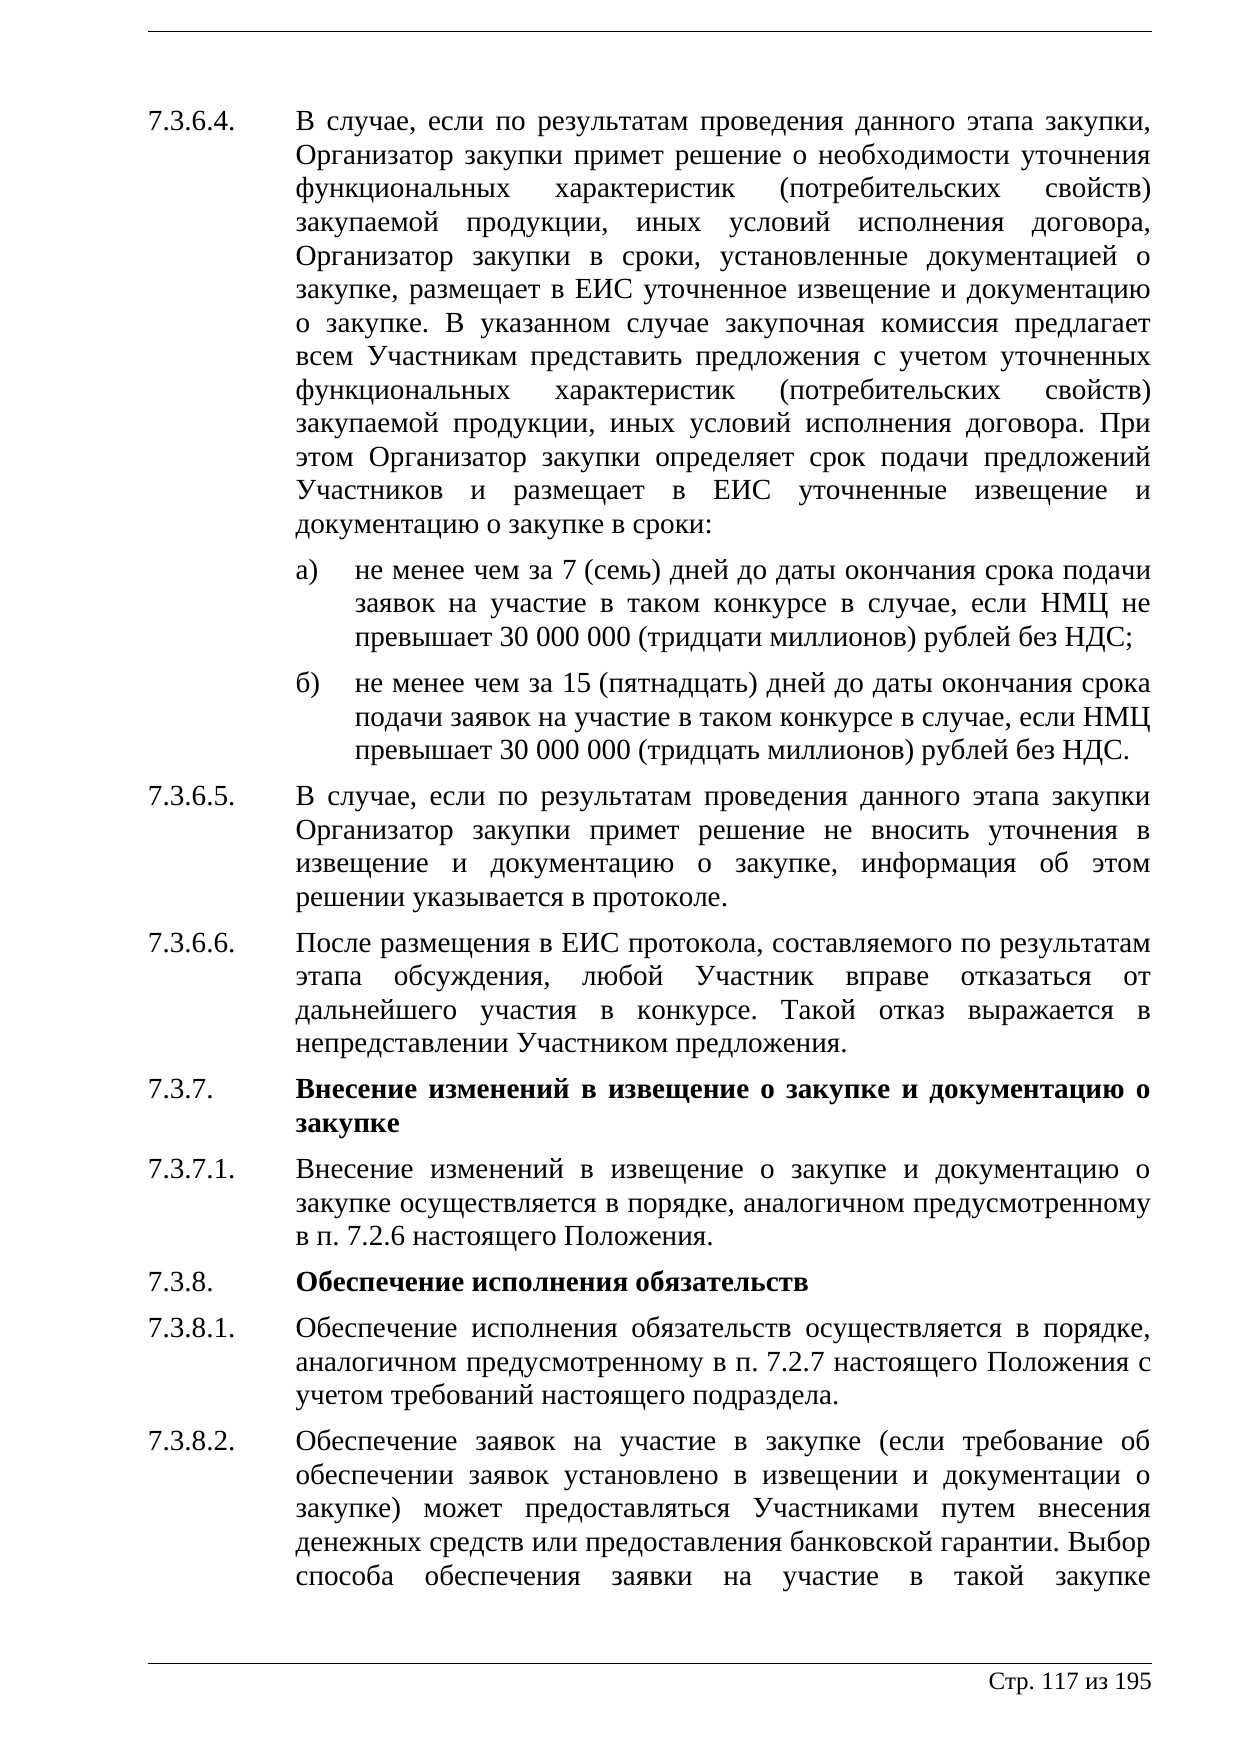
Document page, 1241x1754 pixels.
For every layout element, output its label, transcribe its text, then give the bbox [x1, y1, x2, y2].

list Обеспечение исполнения обязательств [148, 1264, 1152, 1298]
text Обеспечение исполнения обязательств осуществляется в порядке, аналогичном предусмотренному в п. 7.2.7 настоящего Положения с учетом требований настоящего подраздела. [148, 1310, 1152, 1411]
list не менее чем за 7 (семь) дней до даты окончания срока подачи заявок на участие в таком конкурсе в случае, если НМЦ не превышает 30 000 000 (тридцати миллионов) рублей без НДС; [295, 552, 1152, 653]
list Внесение изменений в извещение о закупке и документацию о закупке [148, 1072, 1152, 1139]
text После размещения в ЕИС протокола, составляемого по результатам этапа обсуждения, любой Участник вправе отказаться от дальнейшего участия в конкурсе. Такой отказ выражается в непредставлении Участником предложения. [148, 925, 1152, 1059]
list не менее чем за 15 (пятнадцать) дней до даты окончания срока подачи заявок на участие в таком конкурсе в случае, если НМЦ превышает 30 000 000 (тридцать миллионов) рублей без НДС. [295, 665, 1152, 766]
text В случае, если по результатам проведения данного этапа закупки, Организатор закупки примет решение о необходимости уточнения функциональных характеристик (потребительских свойств) закупаемой продукции, иных условий исполнения договора, Организатор закупки в сроки, установленные документацией о закупке, размещает в ЕИС уточненное извещение и документацию о закупке. В указанном случае закупочная комиссия предлагает всем Участникам представить предложения с учетом уточненных функциональных характеристик (потребительских свойств) закупаемой продукции, иных условий исполнения договора. При этом Организатор закупки определяет срок подачи предложений Участников и размещает в ЕИС уточненные извещение и документацию о закупке в сроки: [148, 103, 1152, 539]
text В случае, если по результатам проведения данного этапа закупки Организатор закупки примет решение не вносить уточнения в извещение и документацию о закупке, информация об этом решении указывается в протоколе. [148, 778, 1152, 912]
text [148, 1423, 1152, 1591]
text Внесение изменений в извещение о закупке и документацию о закупке осуществляется в порядке, аналогичном предусмотренному в п. 7.2.6 настоящего Положения. [148, 1151, 1152, 1252]
